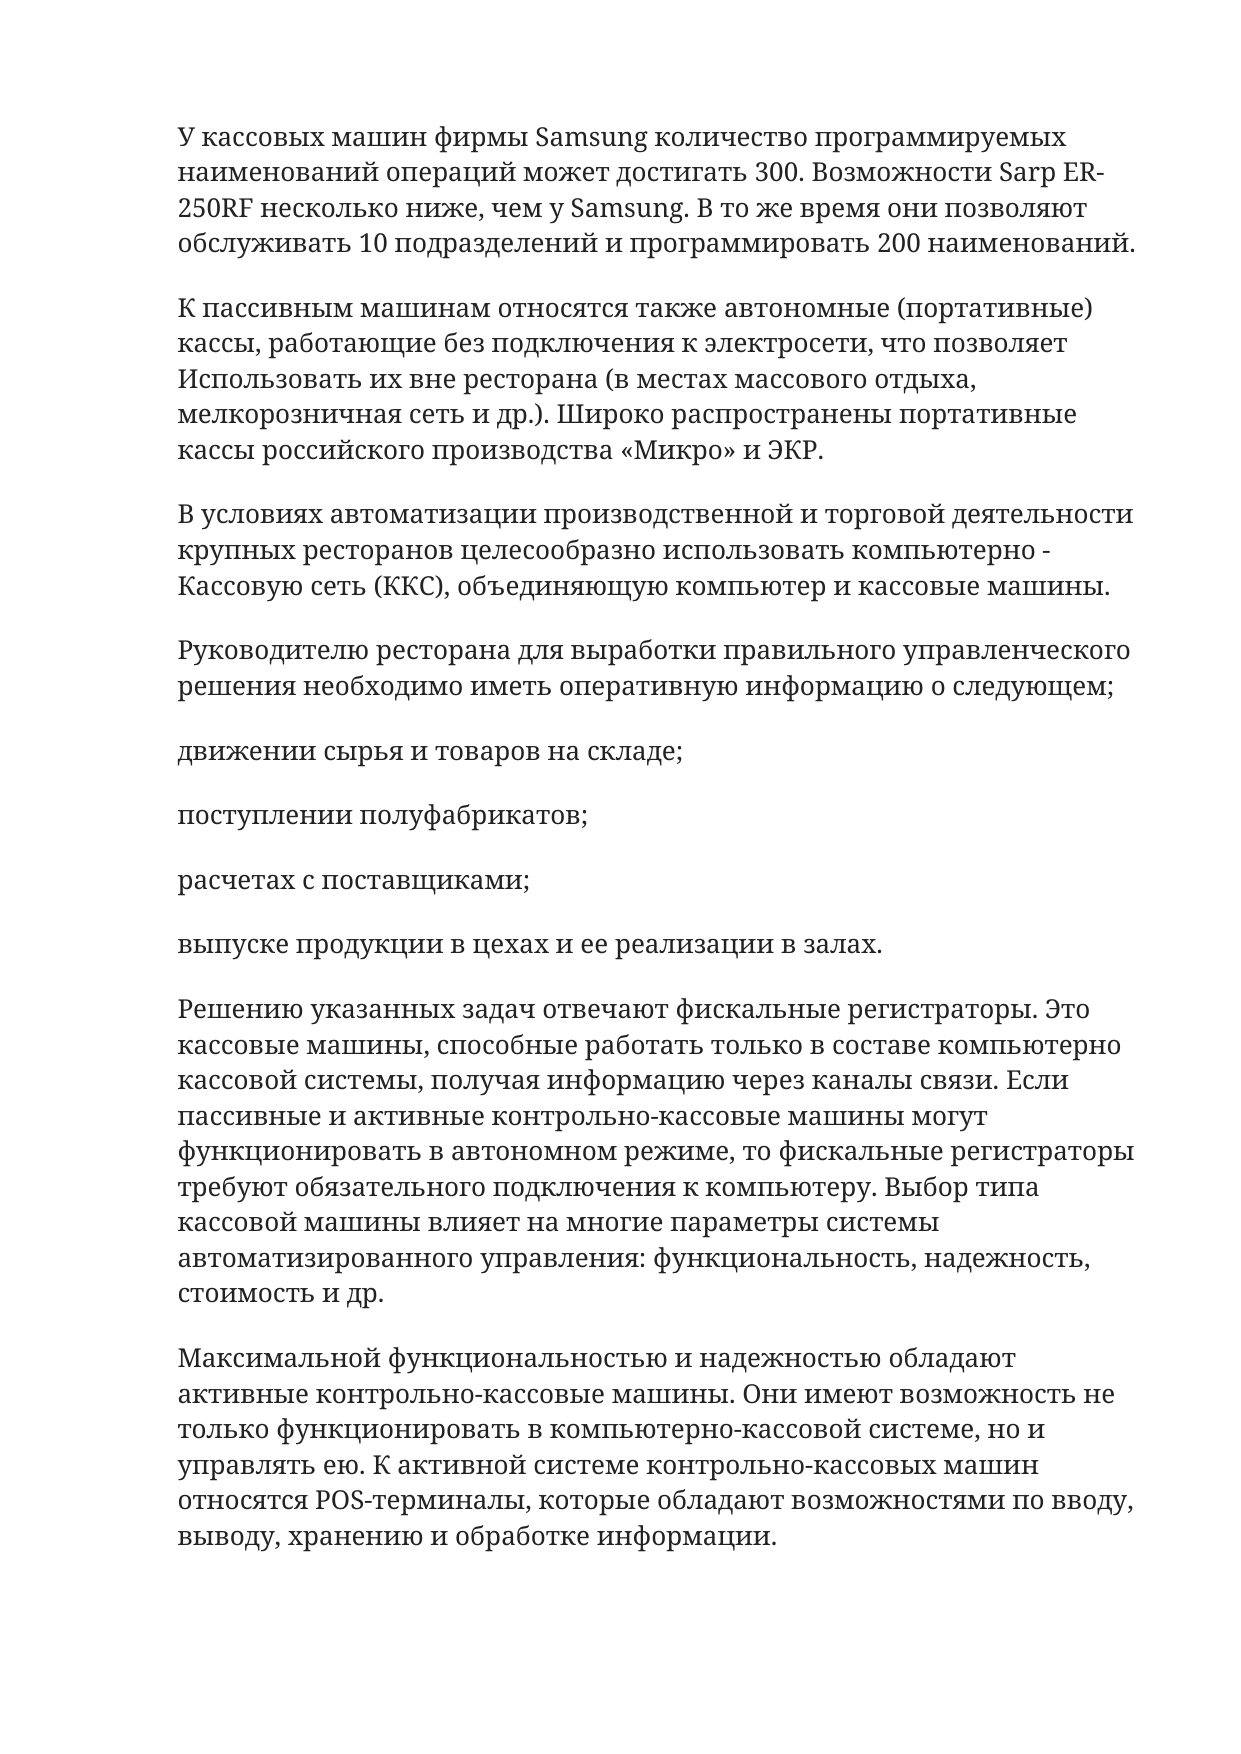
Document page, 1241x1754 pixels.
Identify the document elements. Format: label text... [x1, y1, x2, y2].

text Решению указанных задач отвечают фискальные регистраторы. Это кассовые машины, способные работать только в составе компьютерно кассовой системы, получая информацию через каналы связи. Если пассивные и активные контрольно-кассовые машины могут функционировать в автономном режиме, то фискальные регистраторы требуют обязательного подключения к компьютеру. Выбор типа кассовой машины влияет на многие параметры системы автоматизированного управления: функциональность, надежность, стоимость и др. [177, 991, 1152, 1311]
text Руководителю ресторана для выработки правильного управленческого решения необходимо иметь оперативную информацию о следующем; [177, 632, 1152, 703]
text расчетах с поставщиками; [177, 861, 1152, 897]
text Максимальной функциональностью и надежностью обладают активные контрольно-кассовые машины. Они имеют возможность не только функционировать в компьютерно-кассовой системе, но и управлять ею. К активной системе контрольно-кассовых машин относятся POS-терминалы, которые обладают возможностями по вводу, выводу, хранению и обработке информации. [177, 1340, 1152, 1553]
text К пассивным машинам относятся также автономные (портативные) кассы, работающие без подключения к электросети, что позволяет Использовать их вне ресторана (в местах массового отдыха, мелкорозничная сеть и др.). Широко распространены портативные кассы российского производства «Микро» и ЭКР. [177, 289, 1152, 467]
text У кассовых машин фирмы Samsung количество программируемых наименований операций может достигать 300. Возможности Sarp ER-250RF несколько ниже, чем у Samsung. В то же время они позволяют обслуживать 10 подразделений и программировать 200 наименований. [177, 118, 1152, 260]
text поступлении полуфабрикатов; [177, 797, 1152, 832]
text движении сырья и товаров на складе; [177, 732, 1152, 768]
text В условиях автоматизации производственной и торговой деятельности крупных ресторанов целесообразно использовать компьютерно - Кассовую сеть (ККС), объединяющую компьютер и кассовые машины. [177, 496, 1152, 603]
text выпуске продукции в цехах и ее реализации в залах. [177, 926, 1152, 962]
